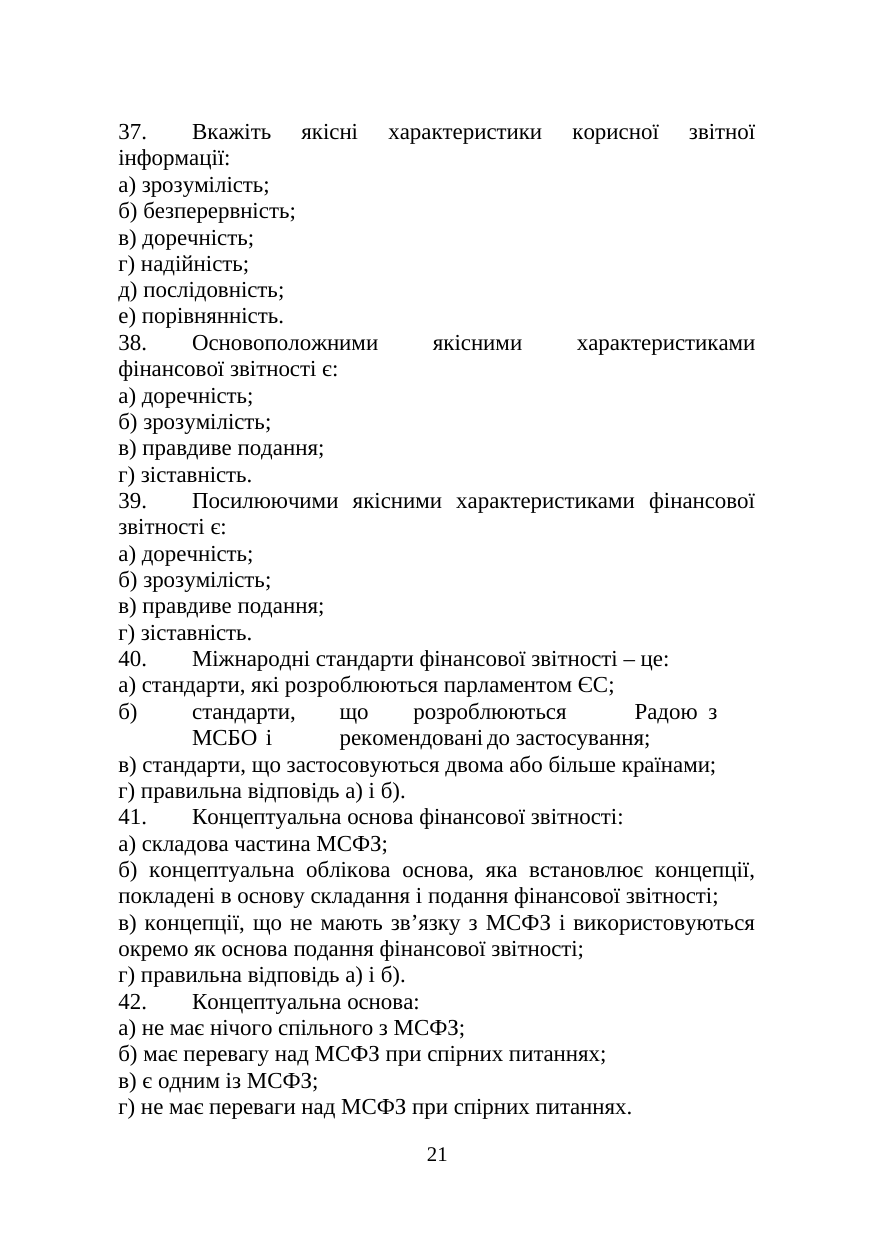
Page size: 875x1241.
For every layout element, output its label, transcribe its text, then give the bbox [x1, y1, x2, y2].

text 39. Посилюючими якісними характеристиками фінансової звітності є: [118, 487, 756, 540]
text г) зіставність. [118, 619, 756, 645]
text б) безперервність; [118, 197, 756, 223]
text 42. Концептуальна основа: [118, 988, 756, 1014]
text г) не має переваги над МСФЗ при спірних питаннях. [118, 1093, 756, 1119]
text в) стандарти, що застосовуються двома або більше країнами; [118, 751, 756, 777]
text г) правильна відповідь а) і б). [118, 961, 756, 988]
text в) правдиве подання; [118, 434, 756, 461]
text 38. Основоположними якісними характеристиками фінансової звітності є: [118, 329, 756, 382]
text 40. Міжнародні стандарти фінансової звітності – це: [118, 645, 756, 672]
text в) є одним із МСФЗ; [118, 1067, 756, 1093]
text г) зіставність. [118, 461, 756, 487]
text a) складова частина МСФЗ; [118, 830, 756, 856]
text a) стандарти, які розроблюються парламентом ЄС; [118, 672, 756, 698]
text в) доречність; [118, 223, 756, 250]
text б) зрозумілість; [118, 566, 756, 592]
text д) послідовність; [118, 276, 756, 303]
text a) не має нічого спільного з МСФЗ; [118, 1014, 756, 1041]
text a) доречність; [118, 540, 756, 566]
text б) зрозумілість; [118, 408, 756, 434]
text 41. Концептуальна основа фінансової звітності: [118, 803, 756, 830]
text е) порівнянність. [118, 303, 756, 329]
text 37. Вкажіть якісні характеристики корисної звітної інформації: [118, 118, 756, 171]
text г) правильна відповідь а) і б). [118, 777, 756, 803]
text б) має перевагу над МСФЗ при спірних питаннях; [118, 1041, 756, 1067]
text б) концептуальна облікова основа, яка встановлює концепції, покладені в основу складання і подання фінансової звітності; [118, 856, 756, 909]
text a) зрозумілість; [118, 171, 756, 197]
text в) правдиве подання; [118, 592, 756, 619]
text г) надійність; [118, 250, 756, 276]
text a) доречність; [118, 382, 756, 408]
text в) концепції, що не мають зв’язку з МСФЗ і використовуються окремо як основа подання фінансової звітності; [118, 909, 756, 961]
text б) стандарти, що розроблюються Радою з МСБО і рекомендовані до застосування; [118, 698, 756, 751]
